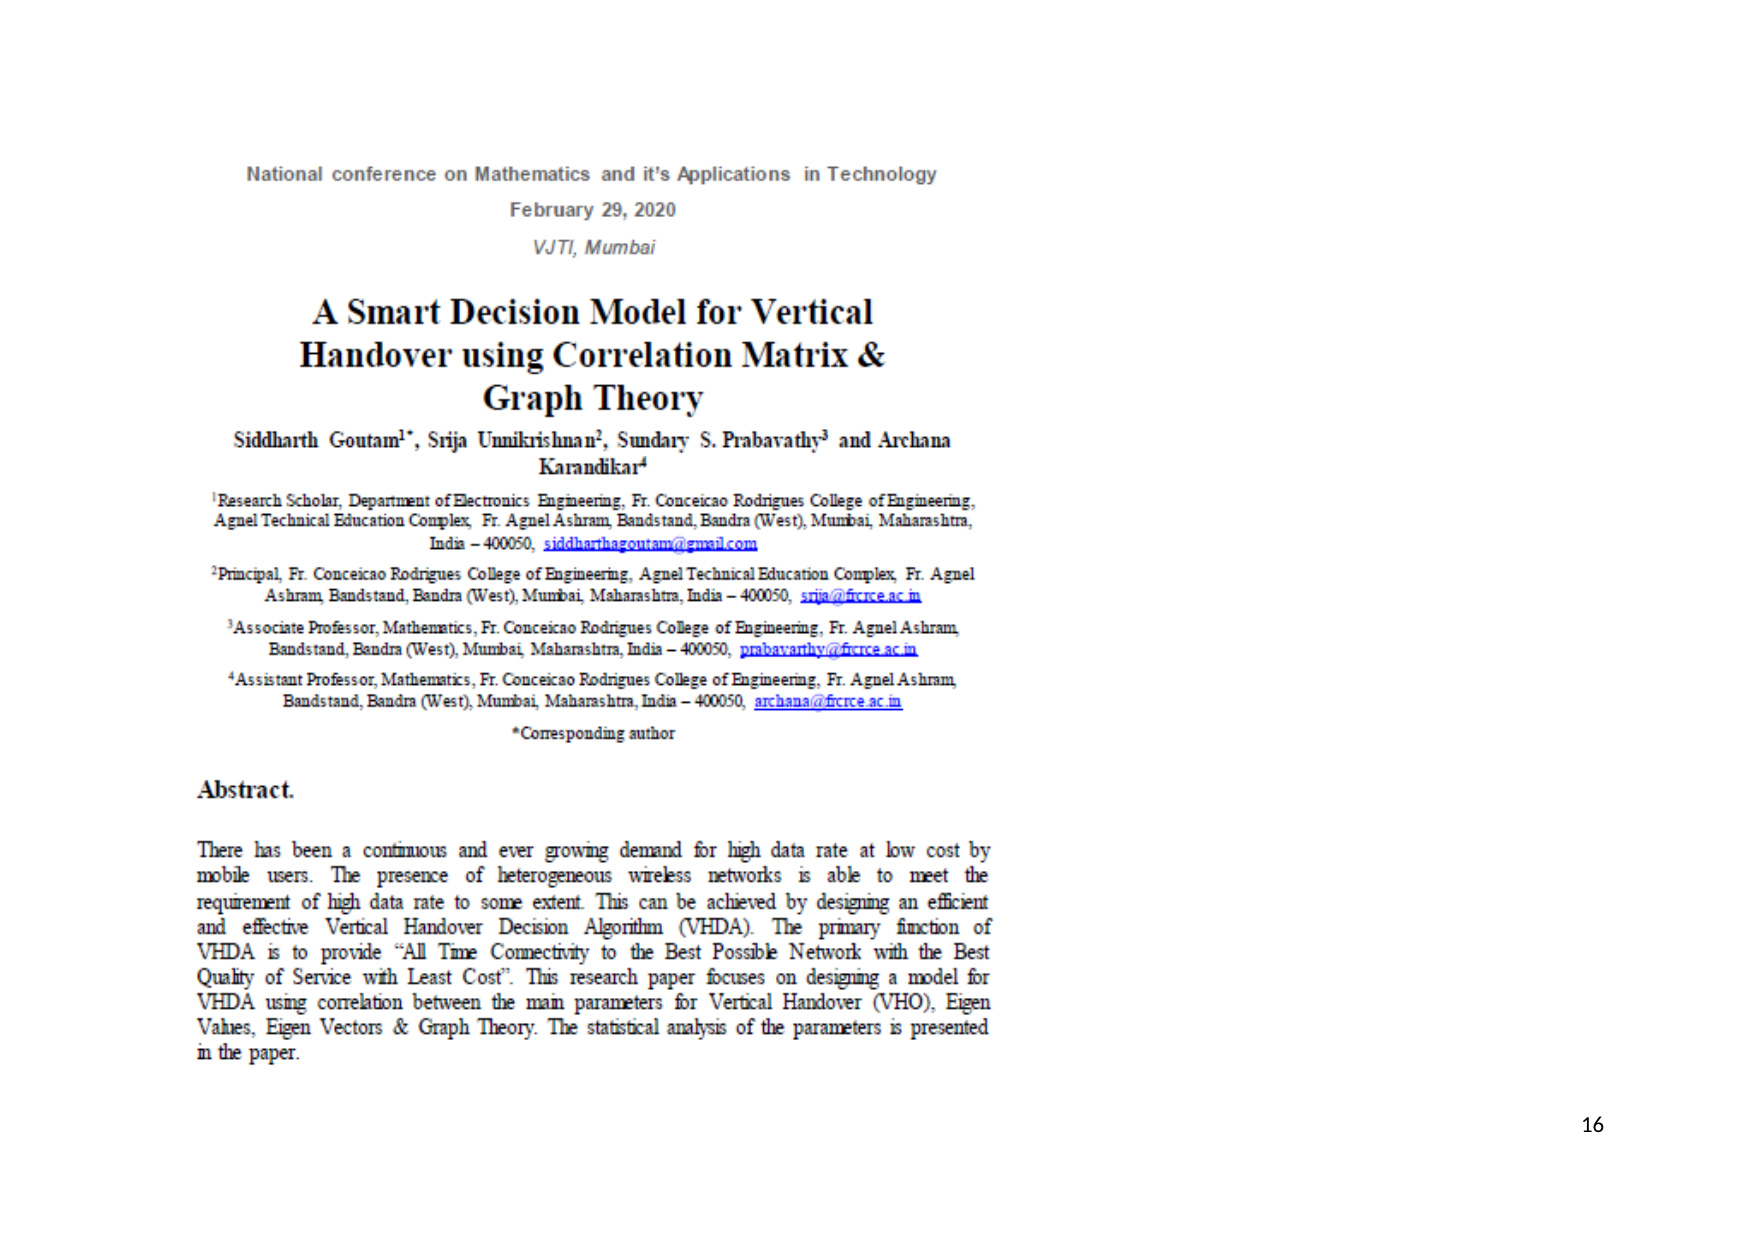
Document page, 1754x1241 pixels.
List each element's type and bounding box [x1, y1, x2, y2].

picture [150, 150, 1049, 1074]
